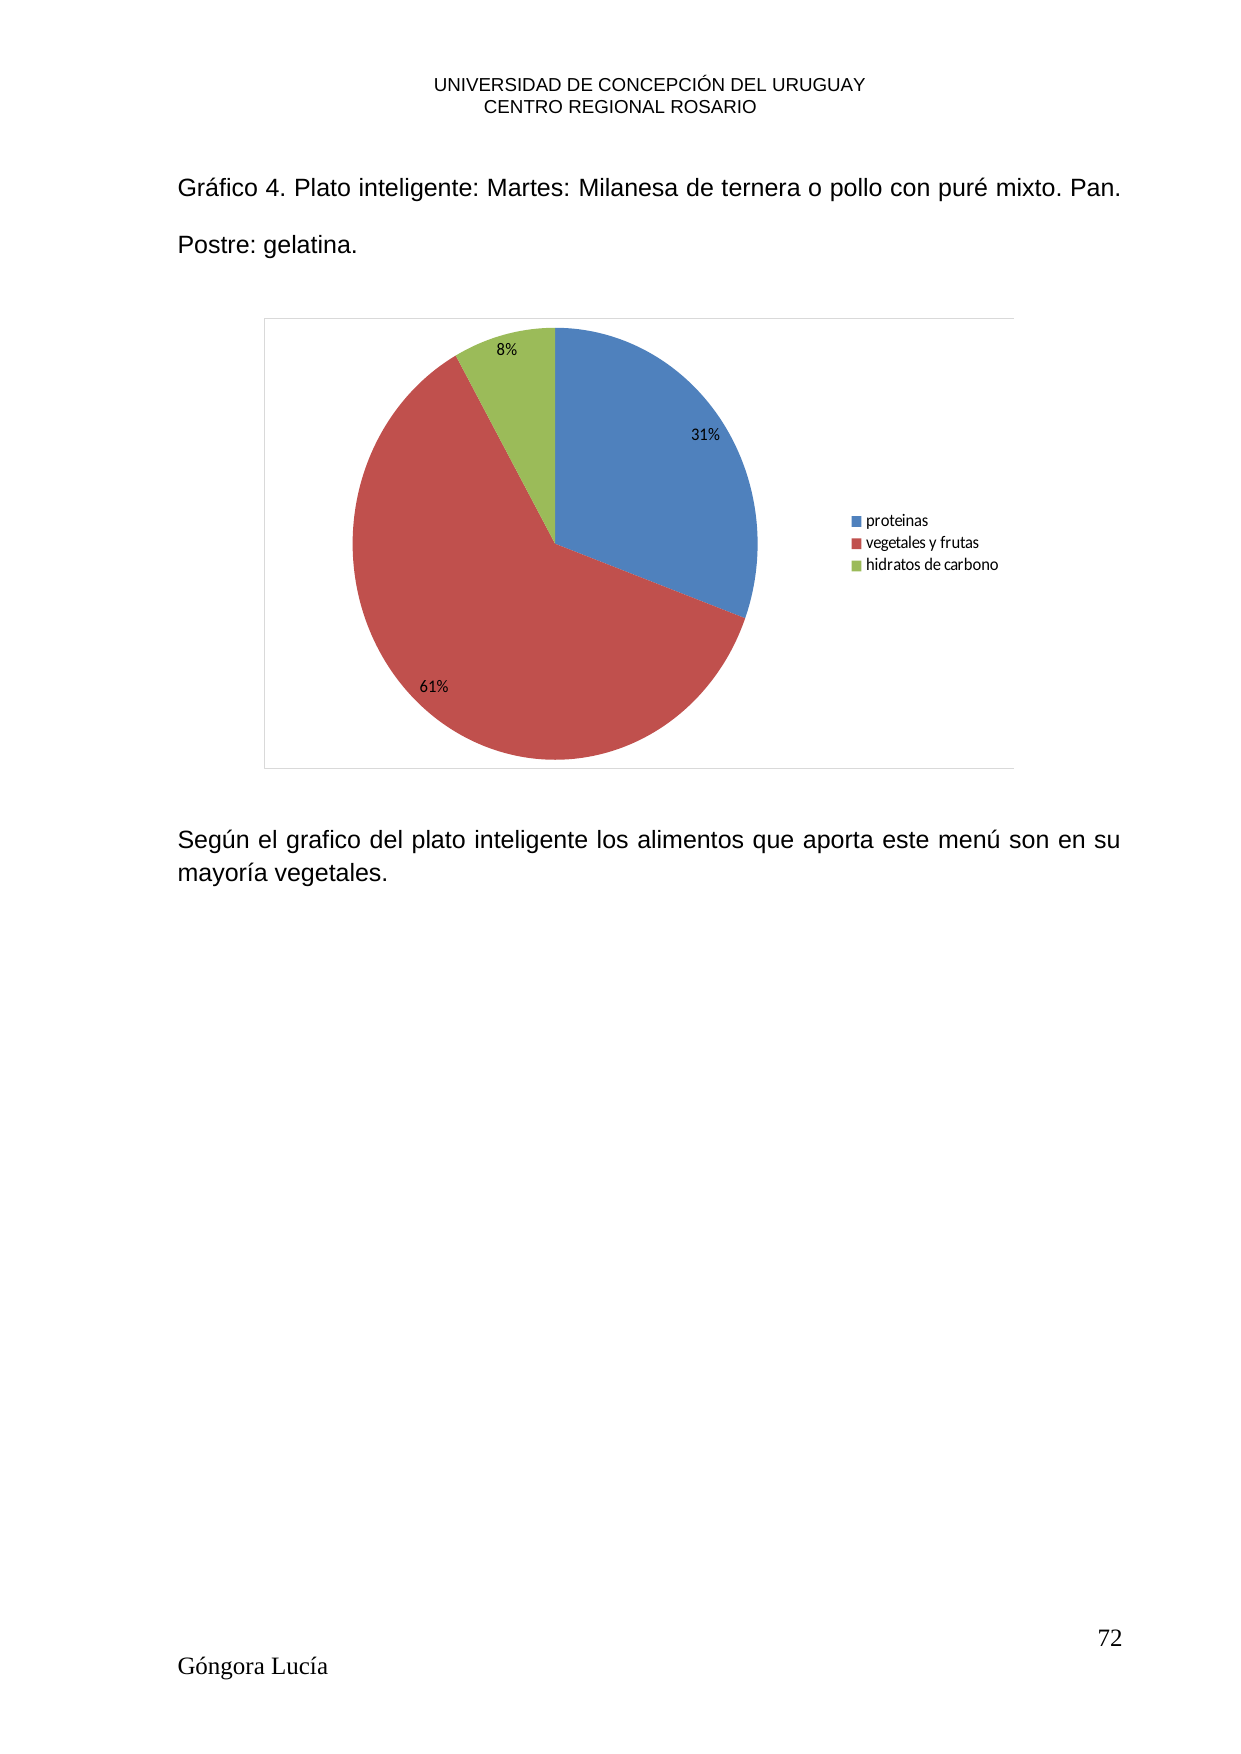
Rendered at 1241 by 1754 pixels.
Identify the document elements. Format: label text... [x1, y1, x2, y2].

text Gráfico 4. Plato inteligente: Martes: Milanesa de ternera o pollo con puré mixto. Pan. Postre: gelatina. [177, 173, 1122, 259]
text Según el grafico del plato inteligente los alimentos que aporta este menú son en su mayoría vegetales. [177, 825, 1122, 887]
